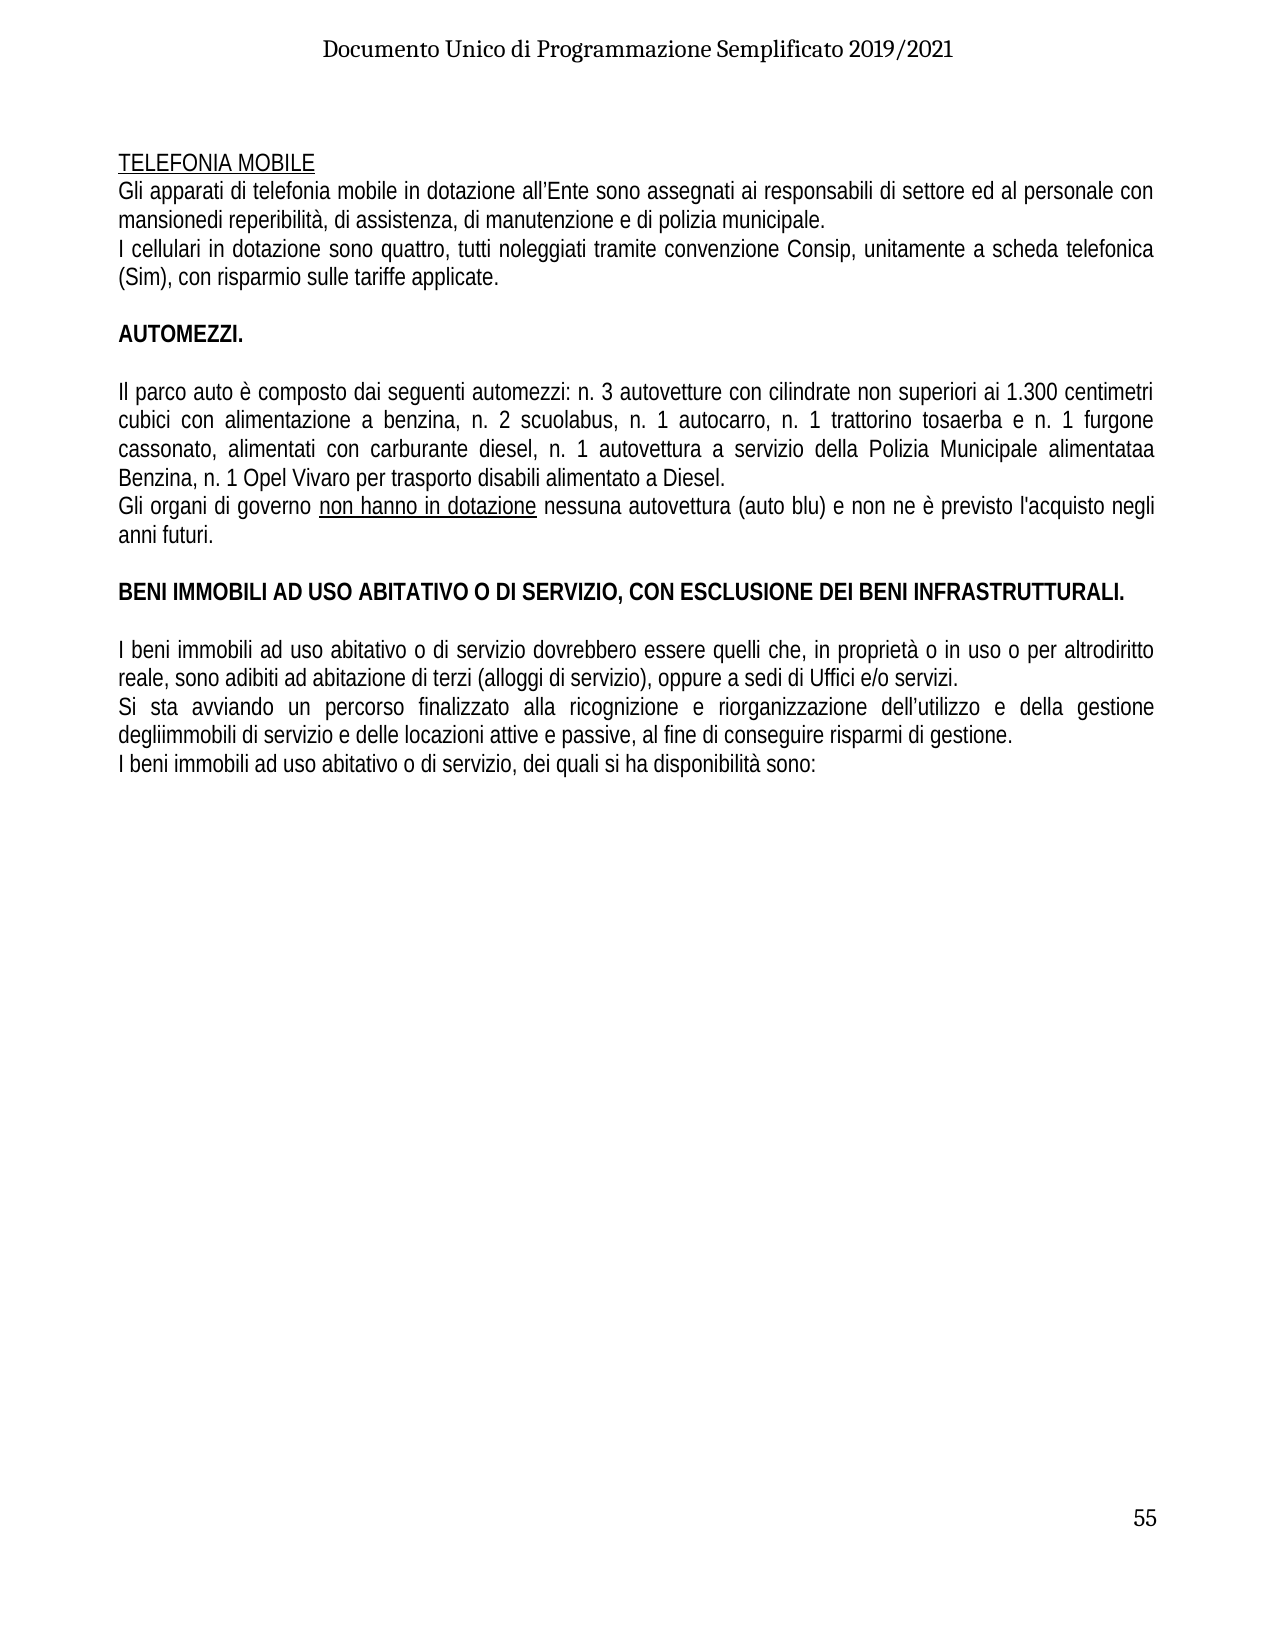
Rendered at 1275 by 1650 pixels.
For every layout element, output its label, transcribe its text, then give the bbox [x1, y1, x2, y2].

text BENI IMMOBILI AD USO ABITATIVO O DI SERVIZIO, CON ESCLUSIONE DEI BENI INFRASTRUTTURALI. [118, 577, 1157, 606]
text I cellulari in dotazione sono quattro, tutti noleggiati tramite convenzione Consip, unitamente a scheda telefonica (Sim), con risparmio sulle tariffe applicate. [118, 233, 1157, 291]
text Si sta avviando un percorso finalizzato alla ricognizione e riorganizzazione dell’utilizzo e della gestione degliimmobili di servizio e delle locazioni attive e passive, al fine di conseguire risparmi di gestione. [118, 692, 1157, 749]
text TELEFONIA MOBILE [118, 148, 1157, 176]
text Gli apparati di telefonia mobile in dotazione all’Ente sono assegnati ai responsabili di settore ed al personale con mansionedi reperibilità, di assistenza, di manutenzione e di polizia municipale. [118, 176, 1157, 233]
text Gli organi di governo non hanno in dotazione nessuna autovettura (auto blu) e non ne è previsto l'acquisto negli anni futuri. [118, 491, 1157, 549]
text I beni immobili ad uso abitativo o di servizio, dei quali si ha disponibilità sono: [118, 749, 1157, 778]
text Il parco auto è composto dai seguenti automezzi: n. 3 autovetture con cilindrate non superiori ai 1.300 centimetri cubici con alimentazione a benzina, n. 2 scuolabus, n. 1 autocarro, n. 1 trattorino tosaerba e n. 1 furgone cassonato, alimentati con carburante diesel, n. 1 autovettura a servizio della Polizia Municipale alimentataa Benzina, n. 1 Opel Vivaro per trasporto disabili alimentato a Diesel. [118, 377, 1157, 491]
text AUTOMEZZI. [118, 319, 1157, 348]
text I beni immobili ad uso abitativo o di servizio dovrebbero essere quelli che, in proprietà o in uso o per altrodiritto reale, sono adibiti ad abitazione di terzi (alloggi di servizio), oppure a sedi di Uffici e/o servizi. [118, 634, 1157, 692]
